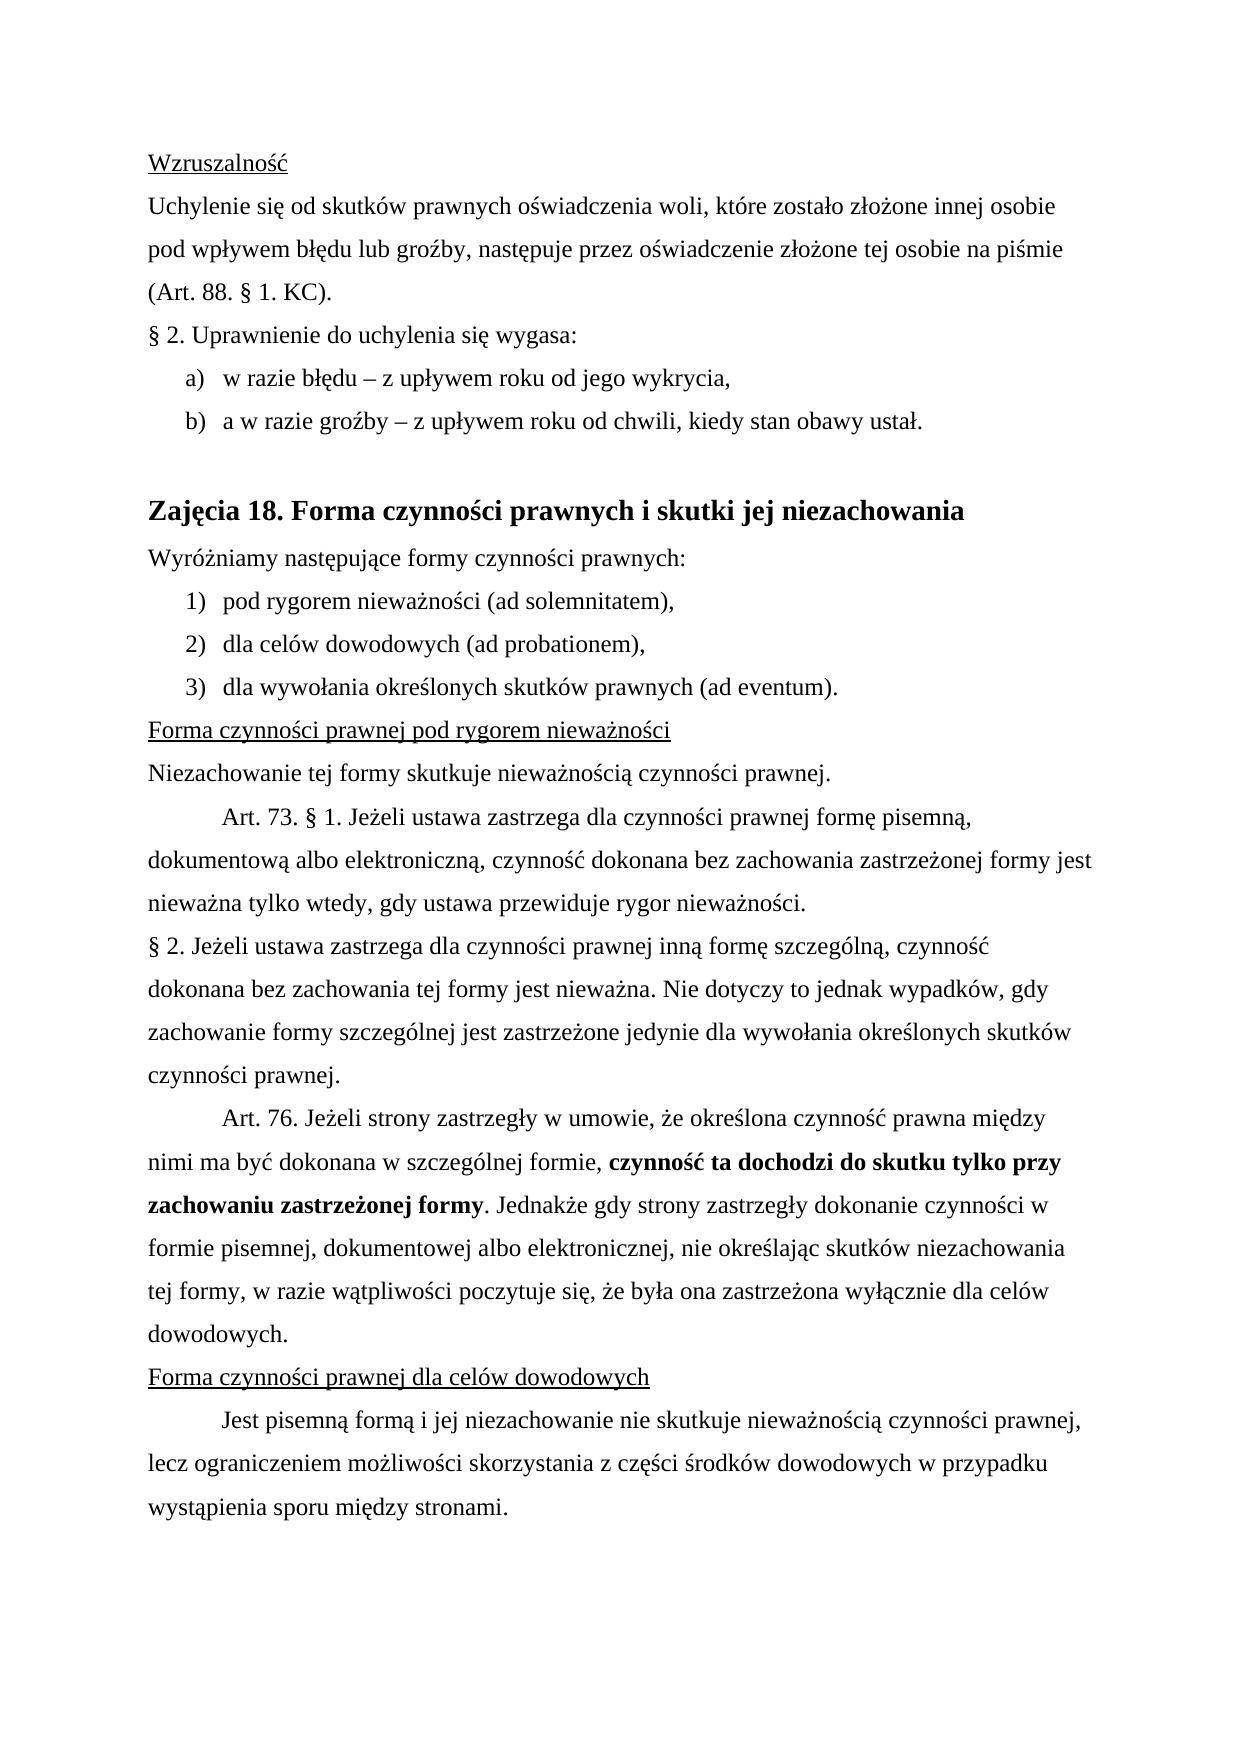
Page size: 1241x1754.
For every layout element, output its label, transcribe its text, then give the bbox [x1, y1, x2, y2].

text Zajęcia 18. Forma czynności prawnych i skutki jej niezachowania [148, 493, 1093, 526]
list dla celów dowodowych (ad probationem), [185, 629, 1093, 658]
list a w razie groźby – z upływem roku od chwili, kiedy stan obawy ustał. [185, 406, 1093, 435]
list dla wywołania określonych skutków prawnych (ad eventum). [185, 672, 1093, 701]
text § 2. Uprawnienie do uchylenia się wygasa: [148, 320, 1093, 349]
text Art. 73. § 1. Jeżeli ustawa zastrzega dla czynności prawnej formę pisemną, dokumentową albo elektroniczną, czynność dokonana bez zachowania zastrzeżonej formy jest nieważna tylko wtedy, gdy ustawa przewiduje rygor nieważności. [148, 802, 1093, 917]
text Niezachowanie tej formy skutkuje nieważnością czynności prawnej. [148, 758, 1093, 787]
text Art. 76. Jeżeli strony zastrzegły w umowie, że określona czynność prawna między nimi ma być dokonana w szczególnej formie, czynność ta dochodzi do skutku tylko przy zachowaniu zastrzeżonej formy. Jednakże gdy strony zastrzegły dokonanie czynności w formie pisemnej, dokumentowej albo elektronicznej, nie określając skutków niezachowania tej formy, w razie wątpliwości poczytuje się, że była ona zastrzeżona wyłącznie dla celów dowodowych. [148, 1103, 1093, 1348]
text Forma czynności prawnej pod rygorem nieważności [148, 715, 1093, 744]
text Wyróżniamy następujące formy czynności prawnych: [148, 543, 1093, 572]
list pod rygorem nieważności (ad solemnitatem), [185, 586, 1093, 615]
text § 2. Jeżeli ustawa zastrzega dla czynności prawnej inną formę szczególną, czynność dokonana bez zachowania tej formy jest nieważna. Nie dotyczy to jednak wypadków, gdy zachowanie formy szczególnej jest zastrzeżone jedynie dla wywołania określonych skutków czynności prawnej. [148, 931, 1093, 1089]
text Jest pisemną formą i jej niezachowanie nie skutkuje nieważnością czynności prawnej, lecz ograniczeniem możliwości skorzystania z części środków dowodowych w przypadku wystąpienia sporu między stronami. [148, 1405, 1093, 1520]
text Wzruszalność [148, 148, 1093, 176]
list w razie błędu – z upływem roku od jego wykrycia, [185, 363, 1093, 392]
text Uchylenie się od skutków prawnych oświadczenia woli, które zostało złożone innej osobie pod wpływem błędu lub groźby, następuje przez oświadczenie złożone tej osobie na piśmie (Art. 88. § 1. KC). [148, 191, 1093, 306]
text Forma czynności prawnej dla celów dowodowych [148, 1362, 1093, 1391]
